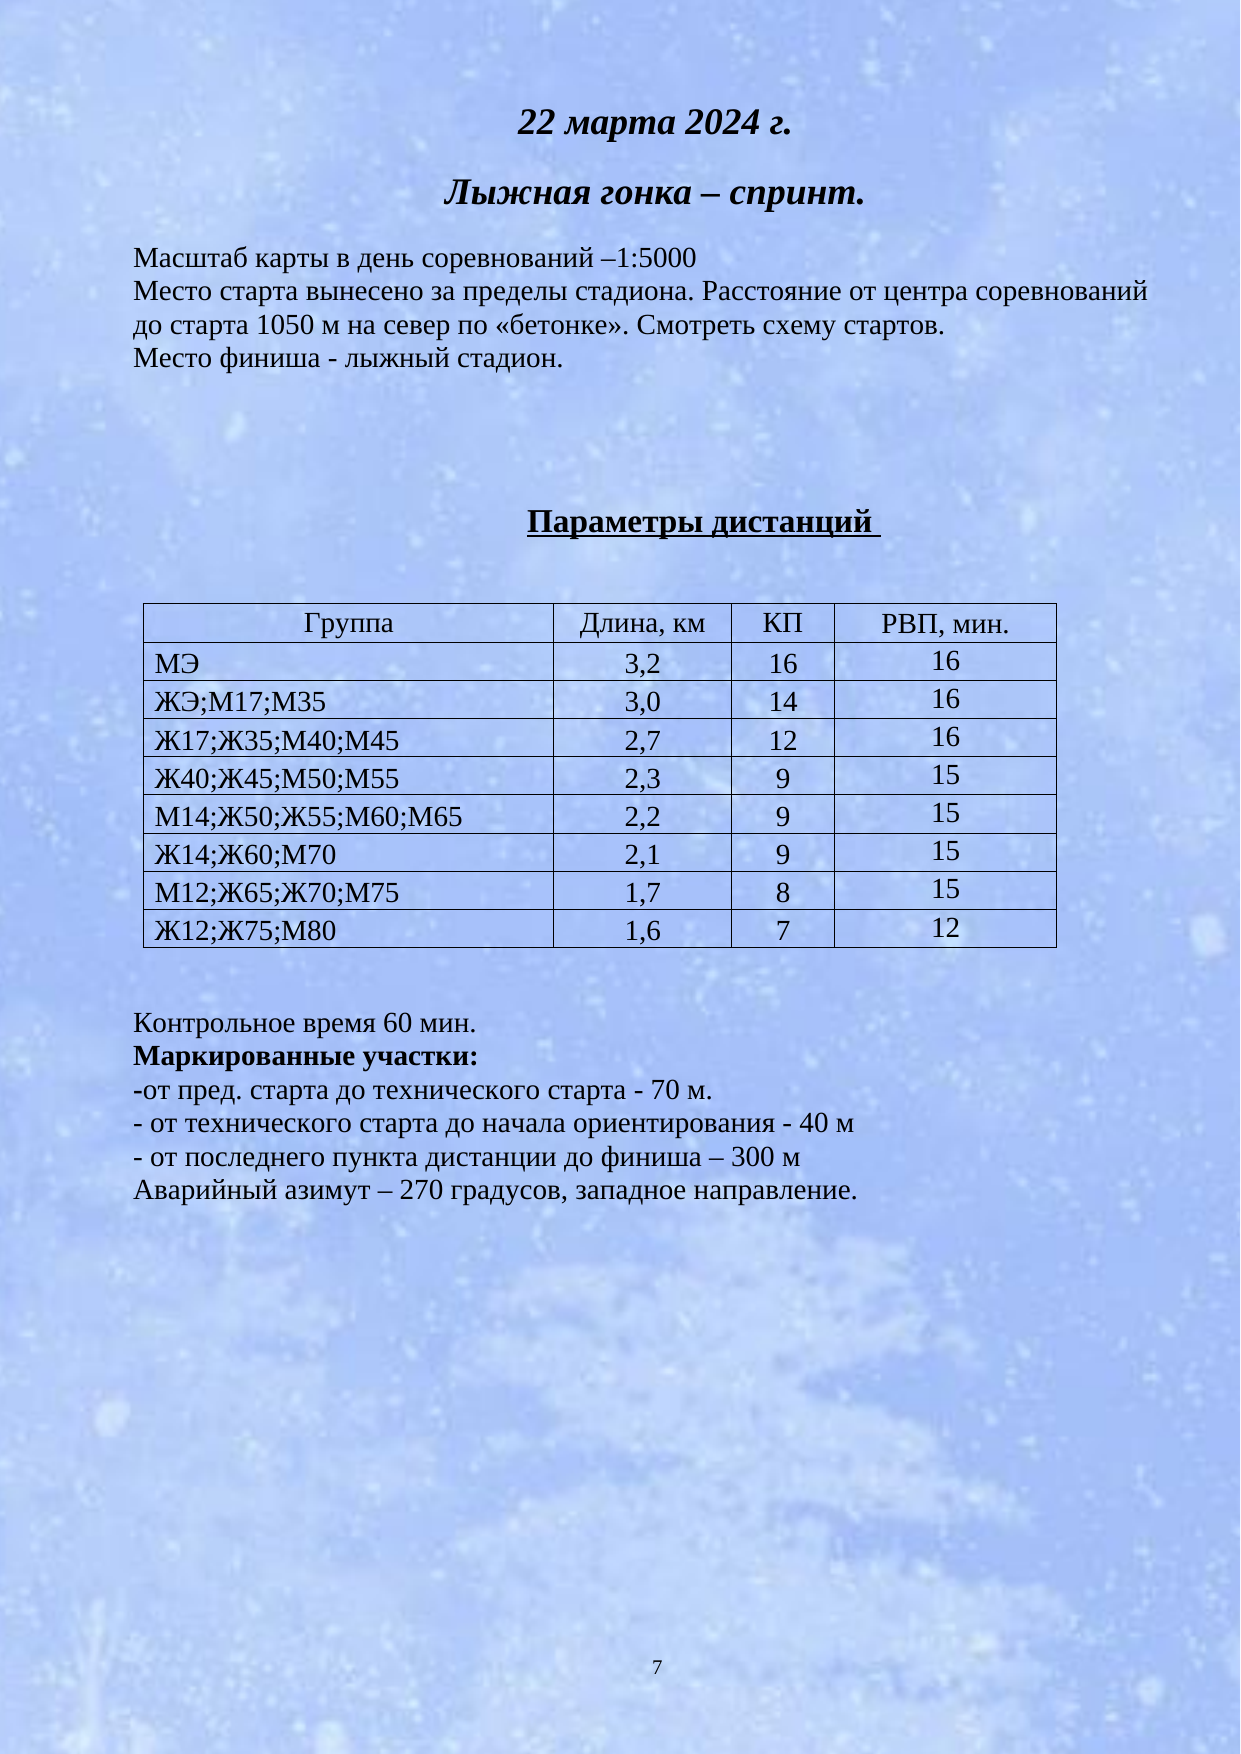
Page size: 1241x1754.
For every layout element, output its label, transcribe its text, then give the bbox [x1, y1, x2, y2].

text Маркированные участки: [133, 1038, 1181, 1072]
table_header Длина, км [554, 604, 731, 642]
table_cell 2,1 [554, 834, 731, 871]
text Место старта вынесено за пределы стадиона. Расстояние от центра соревнований до старта 1050 м на север по «бетонке». Смотреть схему стартов. [133, 273, 1181, 341]
table_header Группа [144, 604, 553, 642]
table_cell Ж12;Ж75;М80 [144, 910, 553, 947]
text Контрольное время 60 мин. [133, 1005, 1181, 1038]
table_cell 3,2 [554, 643, 731, 680]
table_cell 7 [732, 910, 834, 947]
table_cell 15 [835, 834, 1056, 871]
table_cell 12 [835, 910, 1056, 947]
table_cell 15 [835, 872, 1056, 909]
table_cell 2,2 [554, 795, 731, 832]
table_cell 8 [732, 872, 834, 909]
text Лыжная гонка – спринт. [133, 169, 1181, 213]
table_cell Ж40;Ж45;М50;М55 [144, 757, 553, 794]
table_cell М12;Ж65;Ж70;М75 [144, 872, 553, 909]
text 22 марта 2024 г. [133, 99, 1181, 142]
table_cell 9 [732, 834, 834, 871]
table_header КП [732, 604, 834, 642]
table_cell 16 [835, 681, 1056, 718]
text -от пред. старта до технического старта - 70 м. [133, 1072, 1181, 1105]
text - от последнего пункта дистанции до финиша – 300 м [133, 1139, 1181, 1172]
table_cell ЖЭ;M17;М35 [144, 681, 553, 718]
table_cell 15 [835, 795, 1056, 832]
table_cell 2,7 [554, 719, 731, 756]
table_cell 12 [732, 719, 834, 756]
table_cell 15 [835, 757, 1056, 794]
text Аварийный азимут – 270 градусов, западное направление. [133, 1172, 1181, 1206]
table_cell М14;Ж50;Ж55;М60;М65 [144, 795, 553, 832]
table_cell 1,6 [554, 910, 731, 947]
table_header РВП, мин. [835, 604, 1056, 642]
text Масштаб карты в день соревнований –1:5000 [133, 240, 1181, 273]
text Место финиша - лыжный стадион. [133, 341, 1181, 374]
picture [0, 0, 1241, 1754]
table_cell 3,0 [554, 681, 731, 718]
table_cell 16 [835, 719, 1056, 756]
table_cell 9 [732, 795, 834, 832]
table_cell Ж17;Ж35;М40;М45 [144, 719, 553, 756]
text - от технического старта до начала ориентирования - 40 м [133, 1105, 1181, 1139]
table_cell 16 [835, 643, 1056, 680]
table_cell 14 [732, 681, 834, 718]
table_cell 16 [732, 643, 834, 680]
table_cell 1,7 [554, 872, 731, 909]
text Параметры дистанций [218, 502, 1181, 540]
table_cell Ж14;Ж60;М70 [144, 834, 553, 871]
table_cell 9 [732, 757, 834, 794]
table_cell 2,3 [554, 757, 731, 794]
table_cell МЭ [144, 643, 553, 680]
